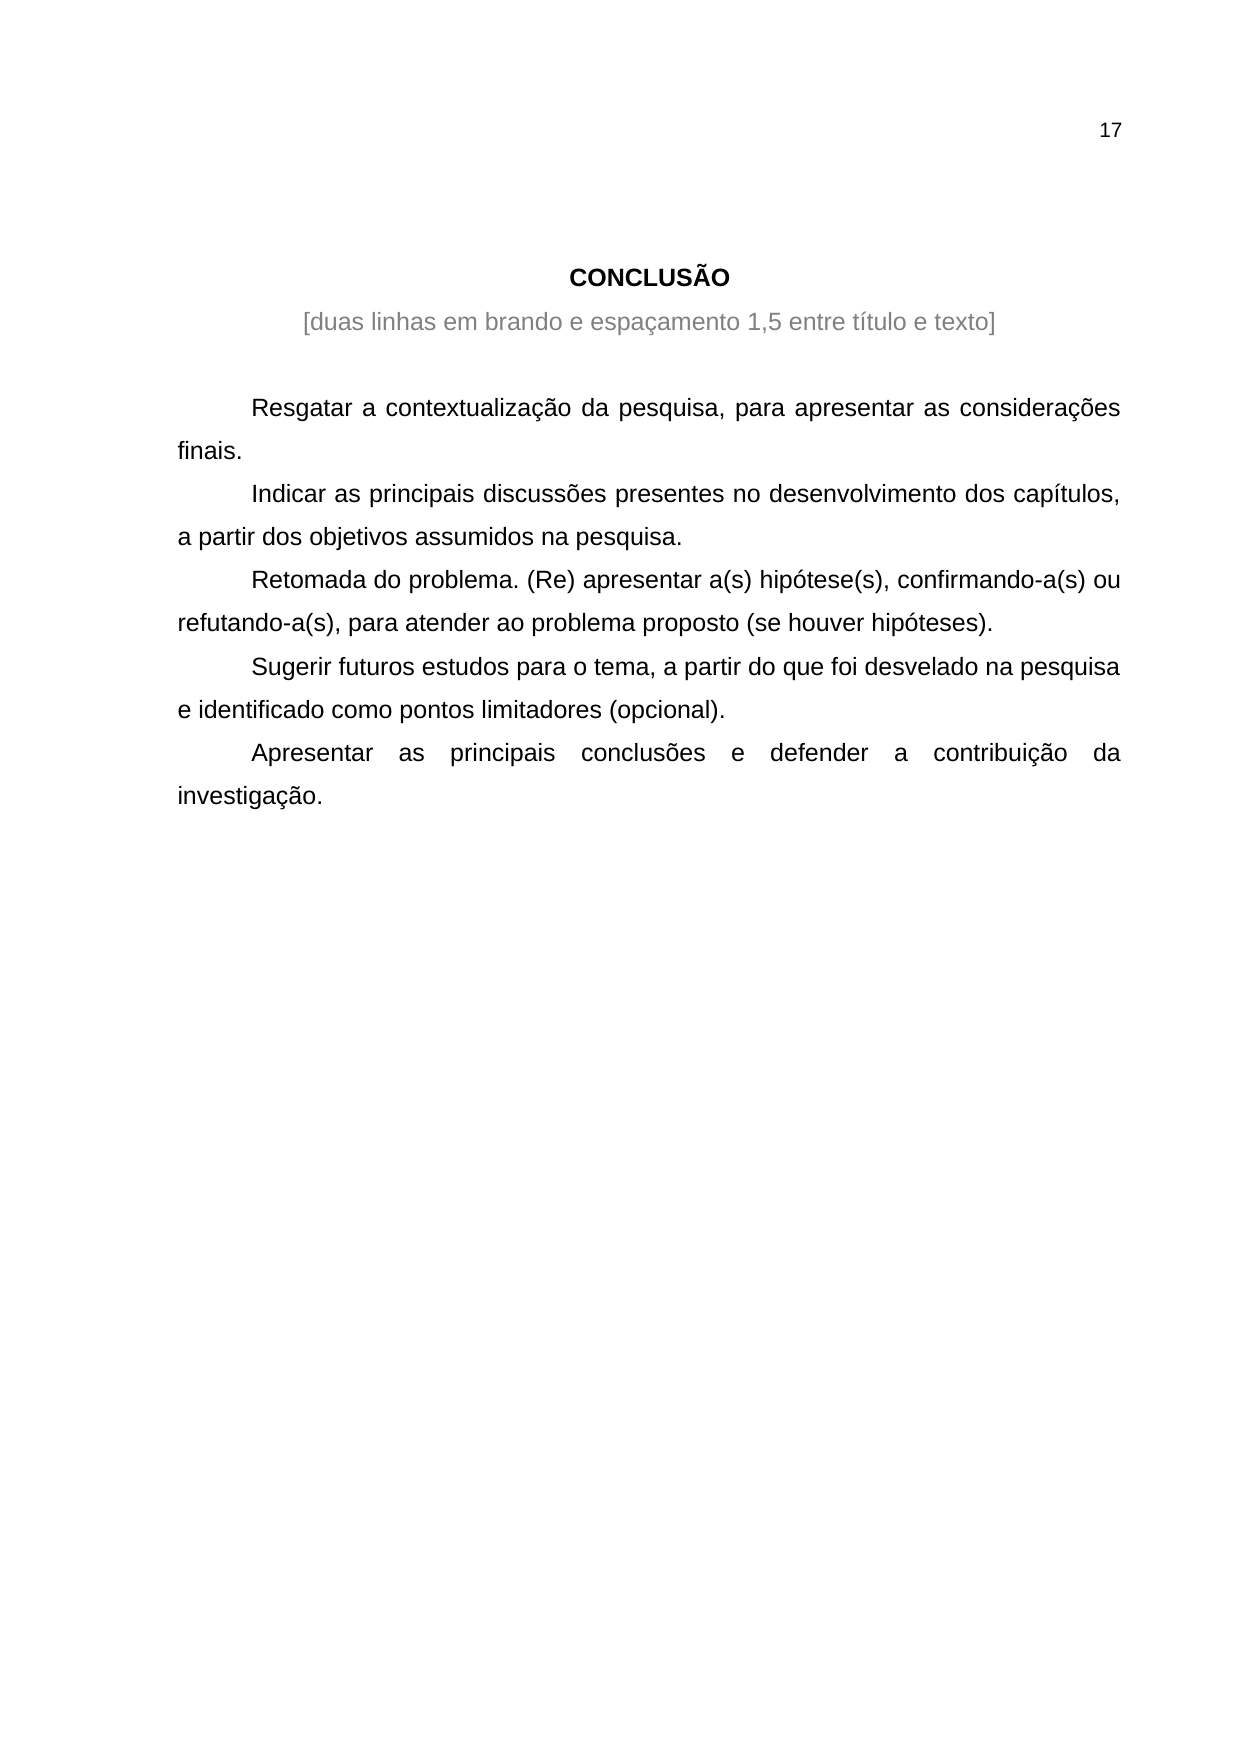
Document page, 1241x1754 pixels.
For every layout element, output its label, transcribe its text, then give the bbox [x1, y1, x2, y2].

text Sugerir futuros estudos para o tema, a partir do que foi desvelado na pesquisa e identificado como pontos limitadores (opcional). [177, 652, 1122, 723]
text Resgatar a contextualização da pesquisa, para apresentar as considerações finais. [177, 393, 1122, 465]
text Indicar as principais discussões presentes no desenvolvimento dos capítulos, a partir dos objetivos assumidos na pesquisa. [177, 479, 1122, 551]
text CONCLUSÃO [177, 263, 1122, 292]
text Retomada do problema. (Re) apresentar a(s) hipótese(s), confirmando-a(s) ou refutando-a(s), para atender ao problema proposto (se houver hipóteses). [177, 565, 1122, 637]
text [duas linhas em brando e espaçamento 1,5 entre título e texto] [177, 307, 1122, 335]
text Apresentar as principais conclusões e defender a contribuição da investigação. [177, 738, 1122, 810]
